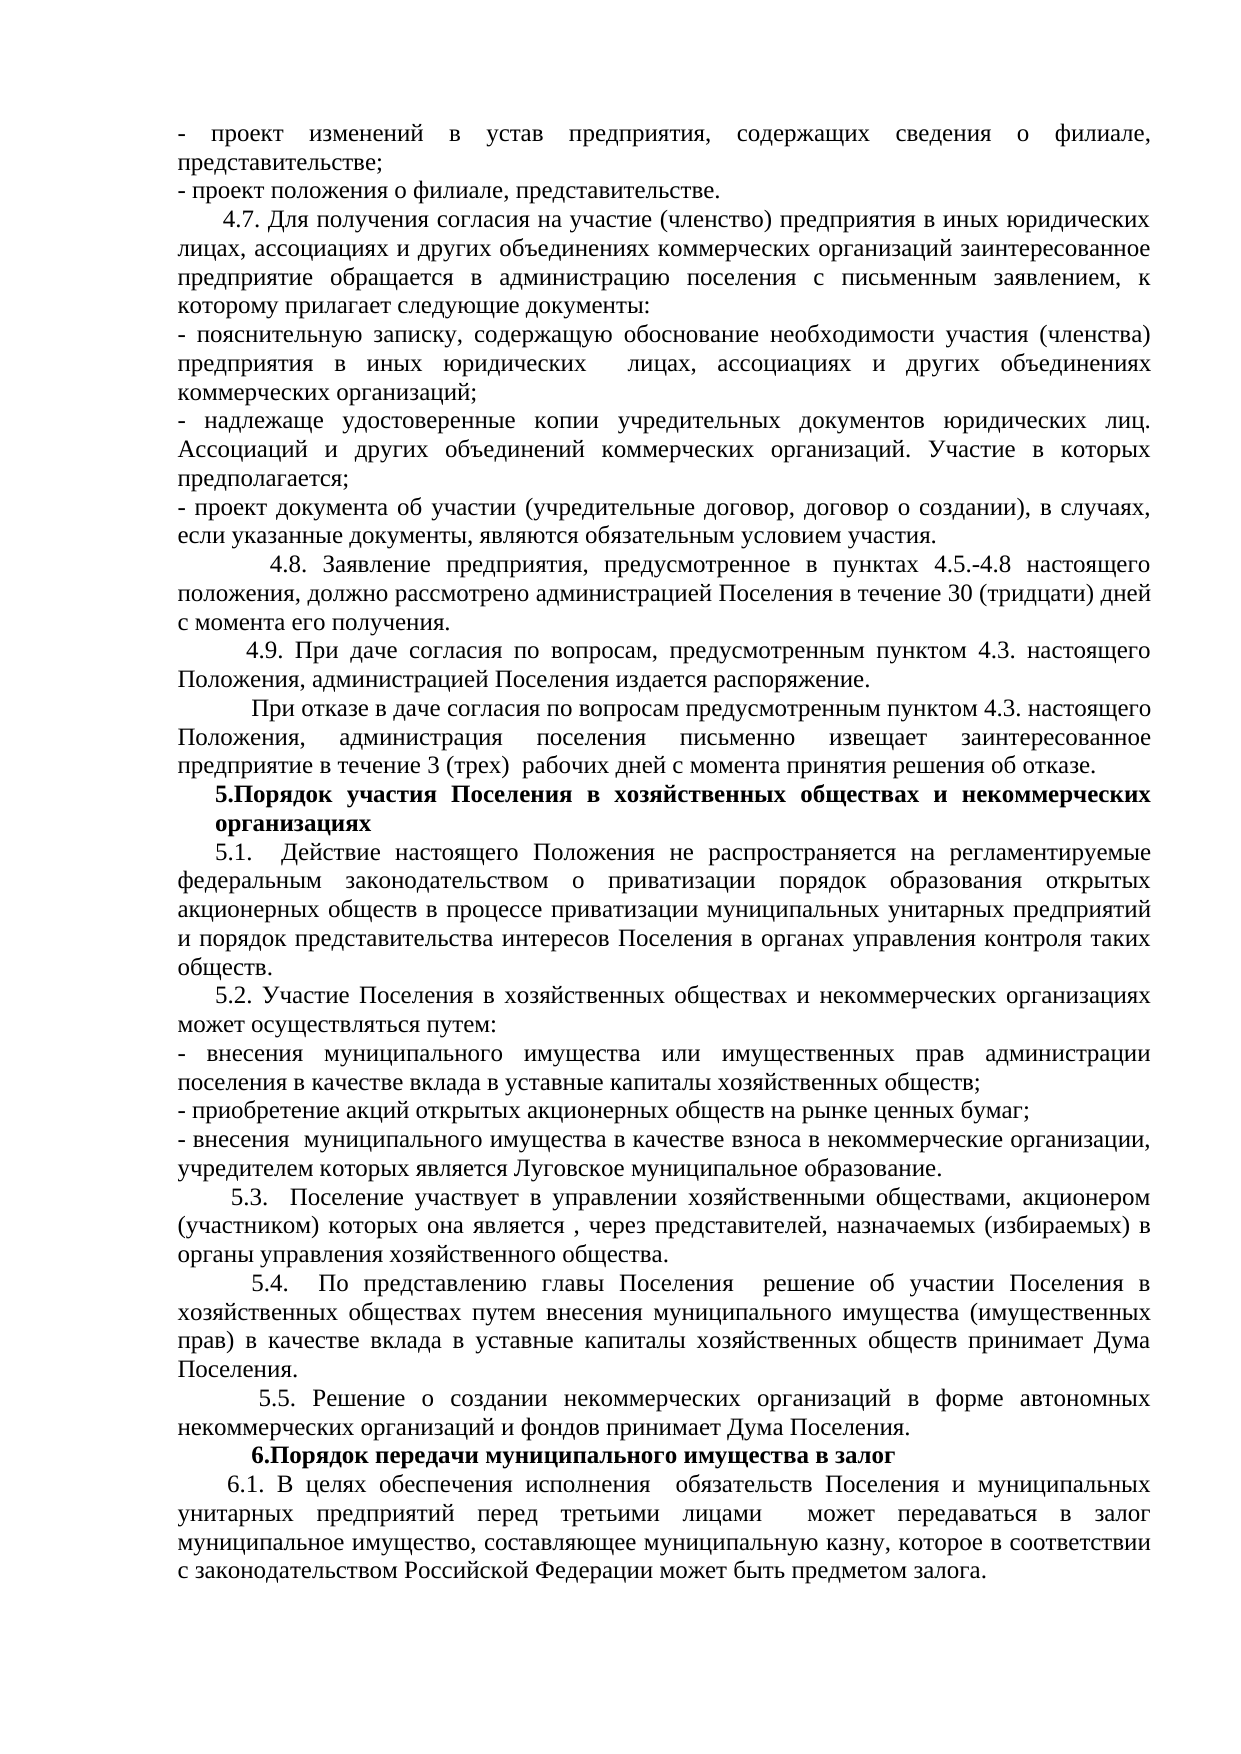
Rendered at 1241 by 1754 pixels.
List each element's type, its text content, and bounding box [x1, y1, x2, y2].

text - надлежаще удостоверенные копии учредительных документов юридических лиц. Ассоциаций и других объединений коммерческих организаций. Участие в которых предполагается; [177, 406, 1152, 492]
text 4.8. Заявление предприятия, предусмотренное в пунктах 4.5.-4.8 настоящего положения, должно рассмотрено администрацией Поселения в течение 30 (тридцати) дней с момента его получения. [177, 549, 1152, 636]
text - проект положения о филиале, представительстве. [177, 176, 1152, 204]
text 5.2. Участие Поселения в хозяйственных обществах и некоммерческих организациях может осуществляться путем: [177, 981, 1152, 1038]
text 4.9. При даче согласия по вопросам, предусмотренным пунктом 4.3. настоящего Положения, администрацией Поселения издается распоряжение. [177, 636, 1152, 693]
text - внесения муниципального имущества или имущественных прав администрации поселения в качестве вклада в уставные капиталы хозяйственных обществ; [177, 1038, 1152, 1096]
text 6.Порядок передачи муниципального имущества в залог [177, 1441, 1152, 1469]
text - внесения муниципального имущества в качестве взноса в некоммерческие организации, учредителем которых является Луговское муниципальное образование. [177, 1124, 1152, 1182]
text 5.Порядок участия Поселения в хозяйственных обществах и некоммерческих организациях [215, 779, 1152, 837]
text 5.3. Поселение участвует в управлении хозяйственными обществами, акционером (участником) которых она является , через представителей, назначаемых (избираемых) в органы управления хозяйственного общества. [177, 1182, 1152, 1268]
text - пояснительную записку, содержащую обоснование необходимости участия (членства) предприятия в иных юридических лицах, ассоциациях и других объединениях коммерческих организаций; [177, 319, 1152, 406]
text 6.1. В целях обеспечения исполнения обязательств Поселения и муниципальных унитарных предприятий перед третьими лицами может передаваться в залог муниципальное имущество, составляющее муниципальную казну, которое в соответствии с законодательством Российской Федерации может быть предметом залога. [177, 1469, 1152, 1584]
text - приобретение акций открытых акционерных обществ на рынке ценных бумаг; [177, 1096, 1152, 1124]
text 4.7. Для получения согласия на участие (членство) предприятия в иных юридических лицах, ассоциациях и других объединениях коммерческих организаций заинтересованное предприятие обращается в администрацию поселения с письменным заявлением, к которому прилагает следующие документы: [177, 204, 1152, 319]
text - проект документа об участии (учредительные договор, договор о создании), в случаях, если указанные документы, являются обязательным условием участия. [177, 492, 1152, 549]
text При отказе в даче согласия по вопросам предусмотренным пунктом 4.3. настоящего Положения, администрация поселения письменно извещает заинтересованное предприятие в течение 3 (трех) рабочих дней с момента принятия решения об отказе. [177, 693, 1152, 779]
text - проект изменений в устав предприятия, содержащих сведения о филиале, представительстве; [177, 118, 1152, 176]
text 5.4. По представлению главы Поселения решение об участии Поселения в хозяйственных обществах путем внесения муниципального имущества (имущественных прав) в качестве вклада в уставные капиталы хозяйственных обществ принимает Дума Поселения. [177, 1268, 1152, 1383]
text 5.1. Действие настоящего Положения не распространяется на регламентируемые федеральным законодательством о приватизации порядок образования открытых акционерных обществ в процессе приватизации муниципальных унитарных предприятий и порядок представительства интересов Поселения в органах управления контроля таких обществ. [177, 837, 1152, 981]
text 5.5. Решение о создании некоммерческих организаций в форме автономных некоммерческих организаций и фондов принимает Дума Поселения. [177, 1383, 1152, 1441]
